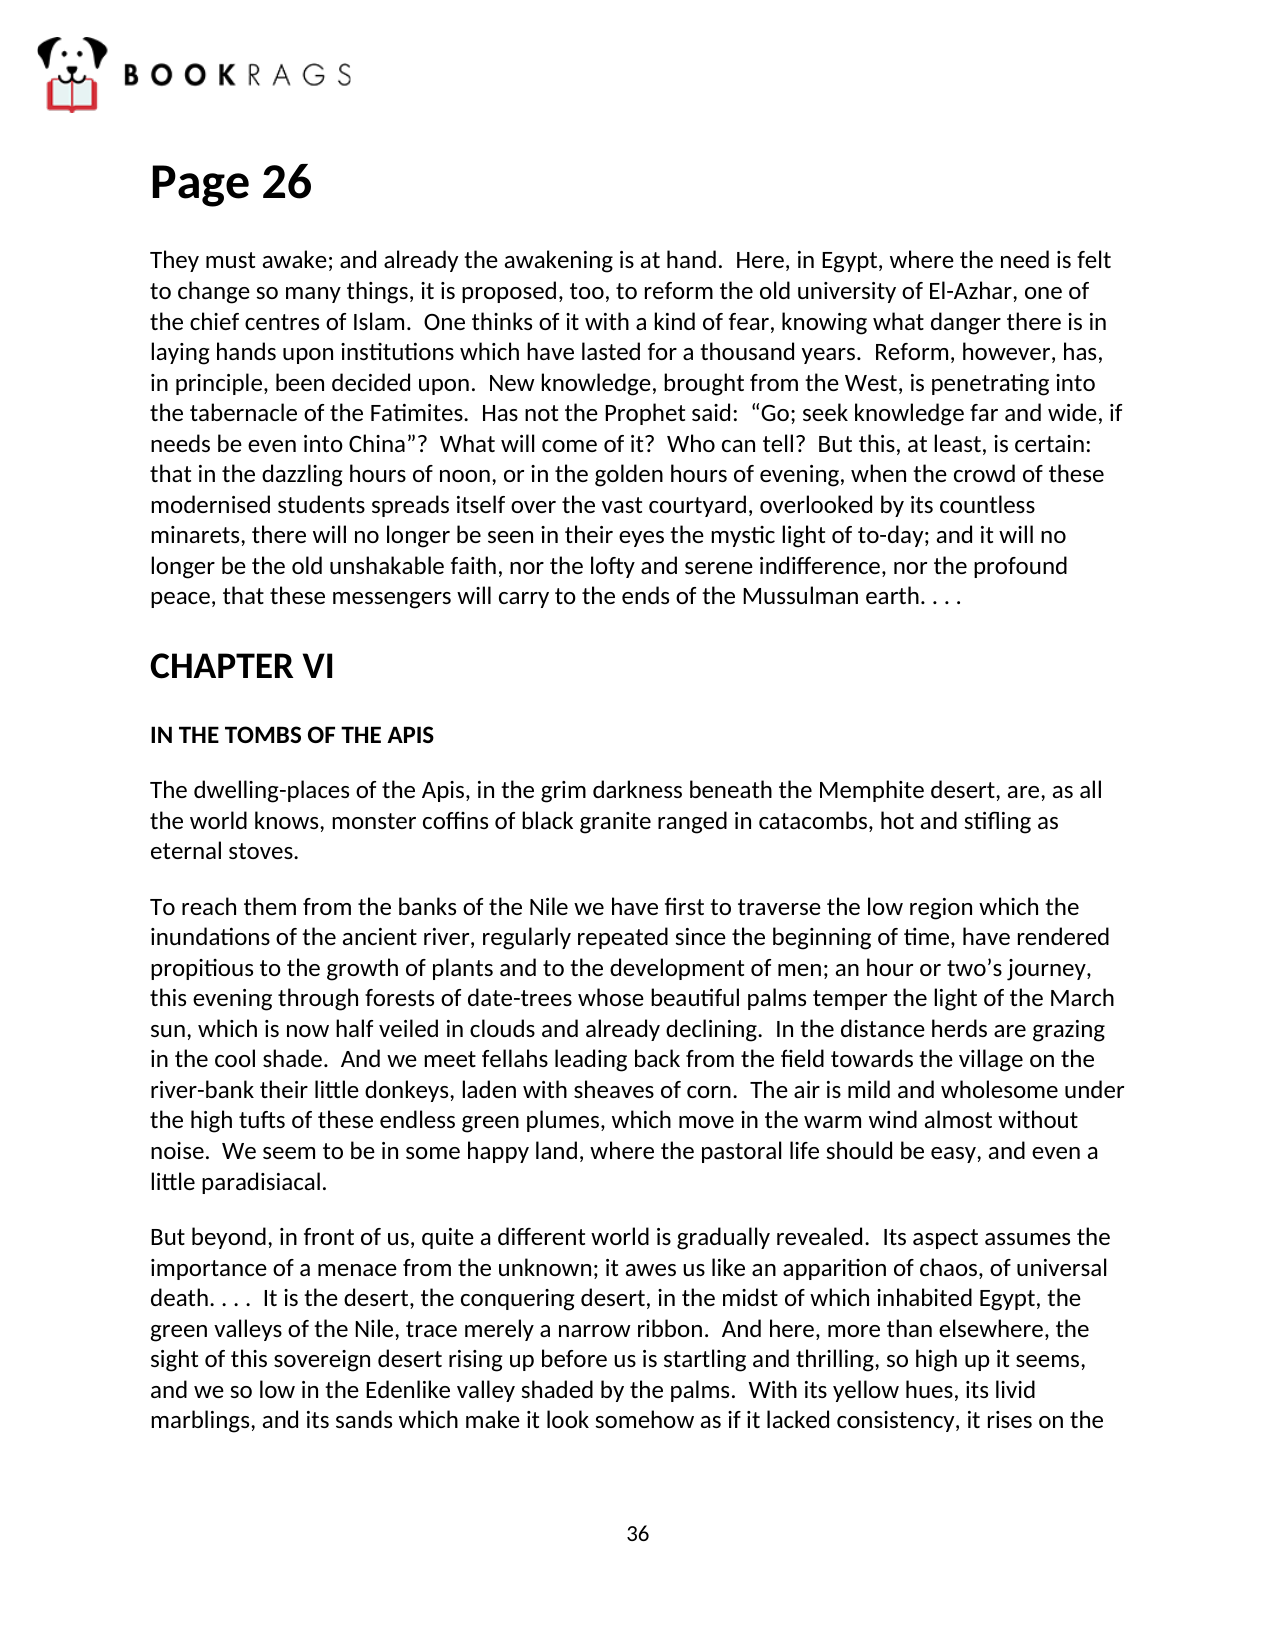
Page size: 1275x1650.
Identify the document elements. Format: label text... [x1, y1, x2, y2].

text But beyond, in front of us, quite a different world is gradually revealed. Its aspect assumes the importance of a menace from the unknown; it awes us like an apparition of chaos, of universal death. . . . It is the desert, the conquering desert, in the midst of which inhabited Egypt, the green valleys of the Nile, trace merely a narrow ribbon. And here, more than elsewhere, the sight of this sovereign desert rising up before us is startling and thrilling, so high up it seems, and we so low in the Edenlike valley shaded by the palms. With its yellow hues, its livid marblings, and its sands which make it look somehow as if it lacked consistency, it rises on the [150, 1221, 1125, 1435]
text They must awake; and already the awakening is at hand. Here, in Egypt, where the need is felt to change so many things, it is proposed, too, to reform the old university of El-Azhar, one of the chief centres of Islam. One thinks of it with a kind of fear, knowing what danger there is in laying hands upon institutions which have lasted for a thousand years. Reform, however, has, in principle, been decided upon. New knowledge, brought from the West, is penetrating into the tabernacle of the Fatimites. Has not the Prophet said: “Go; seek knowledge far and wide, if needs be even into China”? What will come of it? Who can tell? But this, at least, is certain: that in the dazzling hours of noon, or in the golden hours of evening, when the crowd of these modernised students spreads itself over the vast courtyard, overlooked by its countless minarets, there will no longer be seen in their eyes the mystic light of to-day; and it will no longer be the old unshakable faith, nor the lofty and serene indifference, nor the profound peace, that these messengers will carry to the ends of the Mussulman earth. . . . [150, 244, 1125, 611]
text To reach them from the banks of the Nile we have first to traverse the low region which the inundations of the ancient river, regularly repeated since the beginning of time, have rendered propitious to the growth of plants and to the development of men; an hour or two’s journey, this evening through forests of date-trees whose beautiful palms temper the light of the March sun, which is now half veiled in clouds and already declining. In the distance herds are grazing in the cool shade. And we meet fellahs leading back from the field towards the village on the river-bank their little donkeys, laden with sheaves of corn. The air is mild and wholesome under the high tufts of these endless green plumes, which move in the warm wind almost without noise. We seem to be in some happy land, where the pastoral life should be easy, and even a little paradisiacal. [150, 891, 1125, 1196]
text CHAPTER VI [150, 642, 1125, 688]
text The dwelling-places of the Apis, in the grim darkness beneath the Memphite desert, are, as all the world knows, monster coffins of black granite ranged in catacombs, hot and stifling as eternal stoves. [150, 774, 1125, 866]
picture [37, 37, 351, 113]
text Page 26 [150, 150, 1125, 211]
text IN THE TOMBS OF THE APIS [150, 719, 1125, 749]
